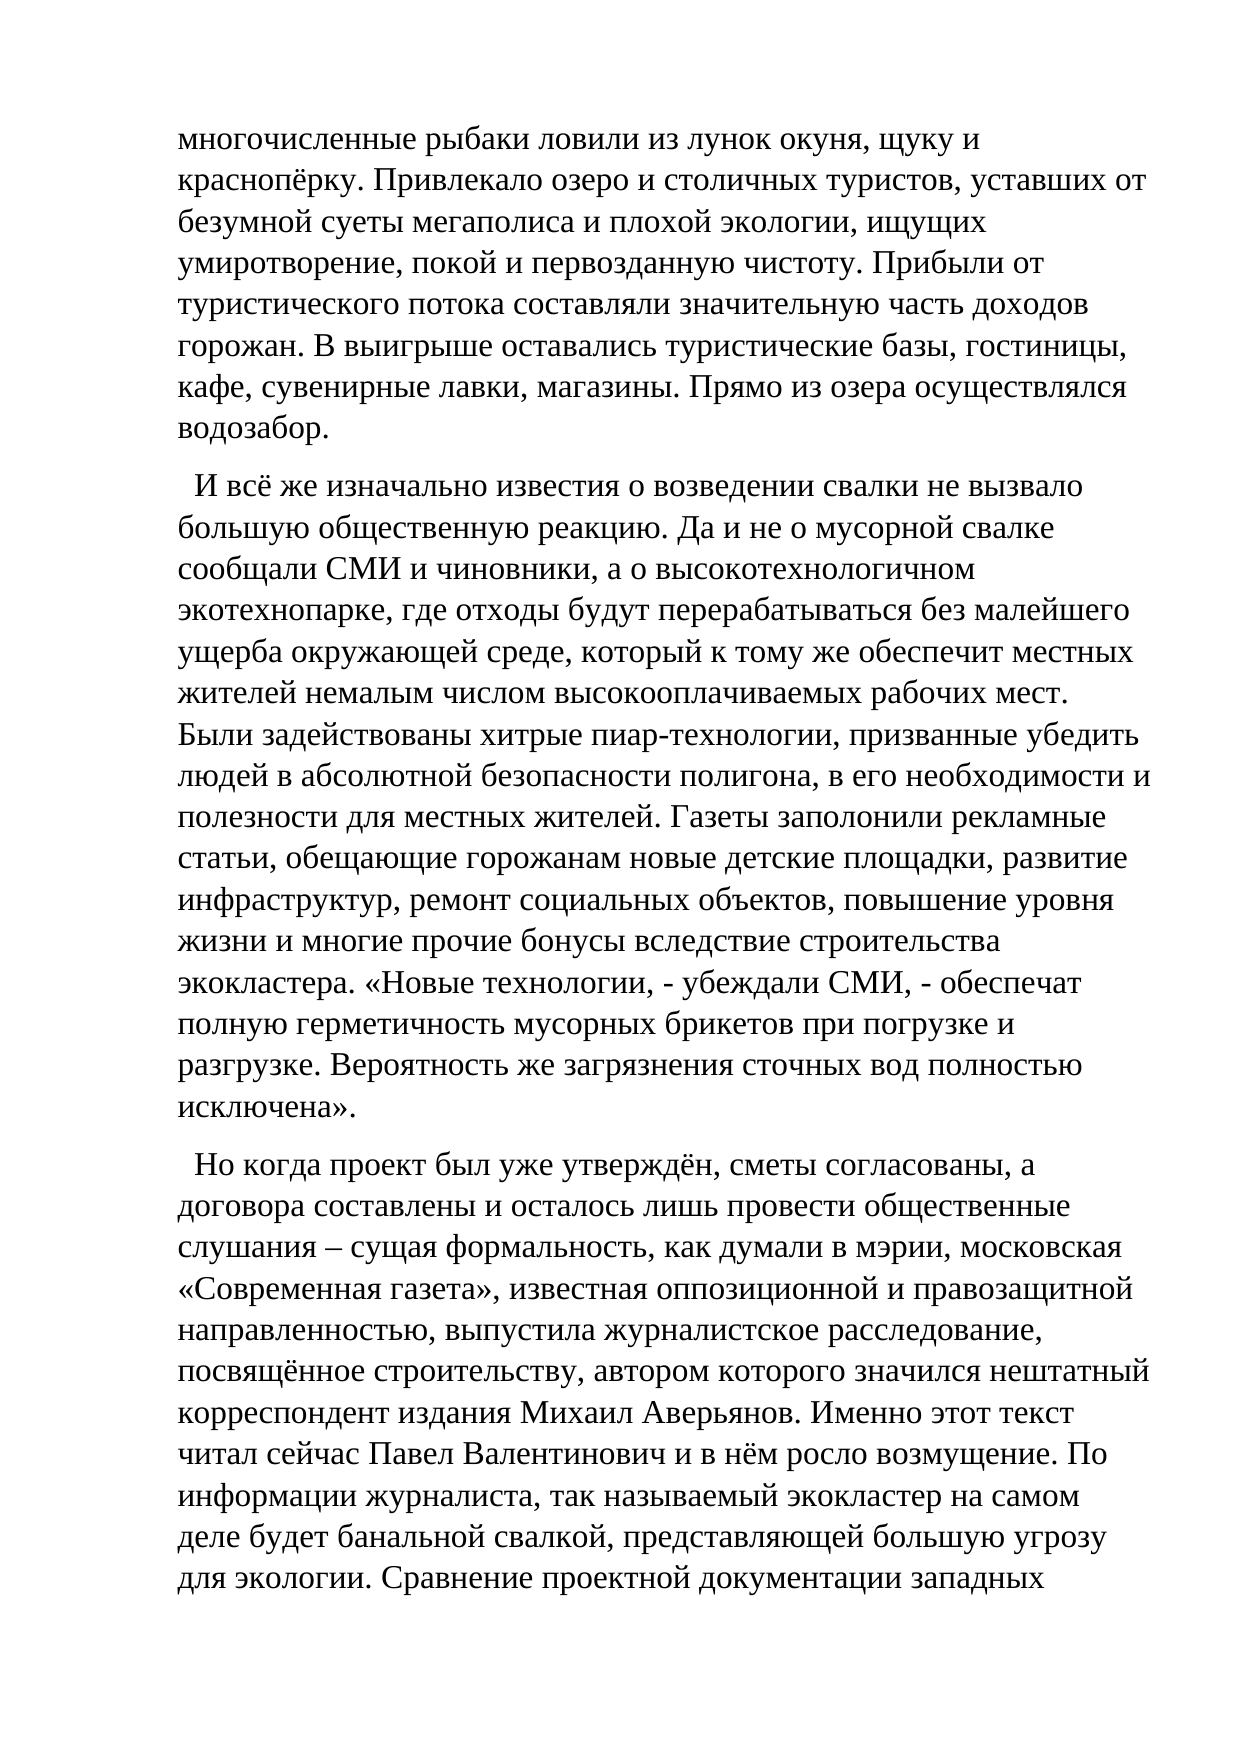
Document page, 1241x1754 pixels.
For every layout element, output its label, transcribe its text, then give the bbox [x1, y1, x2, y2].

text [177, 1144, 1152, 1596]
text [177, 118, 1152, 446]
text И всё же изначально известия о возведении свалки не вызвало большую общественную реакцию. Да и не о мусорной свалке сообщали СМИ и чиновники, а о высокотехнологичном экотехнопарке, где отходы будут перерабатываться без малейшего ущерба окружающей среде, который к тому же обеспечит местных жителей немалым числом высокооплачиваемых рабочих мест. Были задействованы хитрые пиар-технологии, призванные убедить людей в абсолютной безопасности полигона, в его необходимости и полезности для местных жителей. Газеты заполонили рекламные статьи, обещающие горожанам новые детские площадки, развитие инфраструктур, ремонт социальных объектов, повышение уровня жизни и многие прочие бонусы вследствие строительства экокластера. «Новые технологии, - убеждали СМИ, - обеспечат полную герметичность мусорных брикетов при погрузке и разгрузке. Вероятность же загрязнения сточных вод полностью исключена». [177, 466, 1152, 1124]
